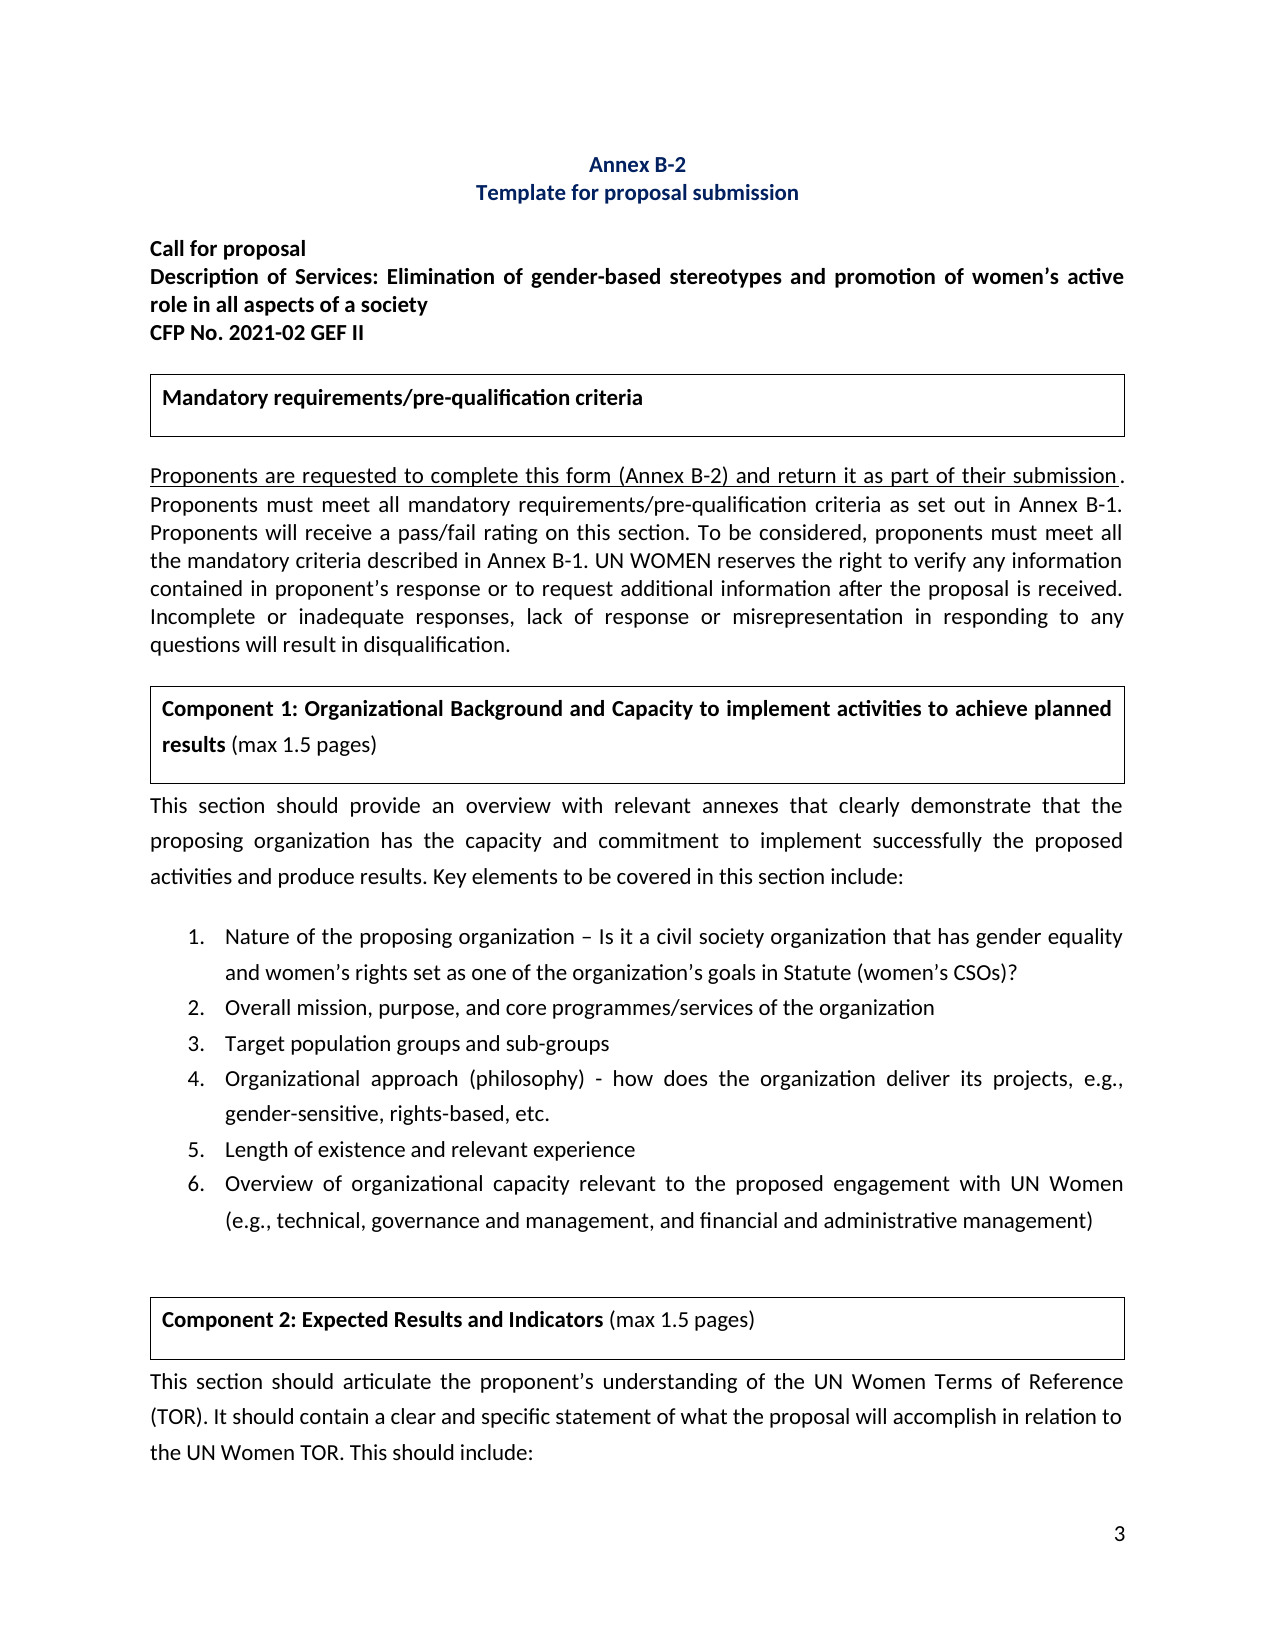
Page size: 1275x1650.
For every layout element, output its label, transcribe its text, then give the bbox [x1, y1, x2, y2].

text This section should provide an overview with relevant annexes that clearly demonstrate that the proposing organization has the capacity and commitment to implement successfully the proposed activities and produce results. Key elements to be covered in this section include: [150, 784, 1125, 890]
text Description of Services: Elimination of gender-based stereotypes and promotion of women’s active role in all aspects of a society [150, 262, 1125, 318]
list Length of existence and relevant experience [187, 1127, 1125, 1163]
text CFP No. 2021-02 GEF II [150, 318, 1125, 346]
text Template for proposal submission [150, 178, 1125, 206]
list Target population groups and sub-groups [187, 1021, 1125, 1057]
table_header Component 2: Expected Results and Indicators (max 1.5 pages) [151, 1298, 1124, 1359]
text Call for proposal [150, 234, 1125, 262]
list Overall mission, purpose, and core programmes/services of the organization [187, 986, 1125, 1021]
text Annex B-2 [150, 150, 1125, 178]
table_header Mandatory requirements/pre-qualification criteria [151, 375, 1124, 436]
list Nature of the proposing organization – Is it a civil society organization that has gender equality and women’s rights set as one of the organization’s goals in Statute (women’s CSOs)? [187, 915, 1125, 986]
text Proponents are requested to complete this form (Annex B-2) and return it as part of their submission. Proponents must meet all mandatory requirements/pre-qualification criteria as set out in Annex B-1. Proponents will receive a pass/fail rating on this section. To be considered, proponents must meet all the mandatory criteria described in Annex B-1. UN WOMEN reserves the right to verify any information contained in proponent’s response or to request additional information after the proposal is received. Incomplete or inadequate responses, lack of response or misrepresentation in responding to any questions will result in disqualification. [150, 462, 1125, 658]
table_header Component 1: Organizational Background and Capacity to implement activities to achieve planned results (max 1.5 pages) [151, 687, 1124, 783]
list Overview of organizational capacity relevant to the proposed engagement with UN Women (e.g., technical, governance and management, and financial and administrative management) [187, 1163, 1125, 1234]
text This section should articulate the proponent’s understanding of the UN Women Terms of Reference (TOR). It should contain a clear and specific statement of what the proposal will accomplish in relation to the UN Women TOR. This should include: [150, 1360, 1125, 1466]
list Organizational approach (philosophy) - how does the organization deliver its projects, e.g., gender-sensitive, rights-based, etc. [187, 1057, 1125, 1127]
